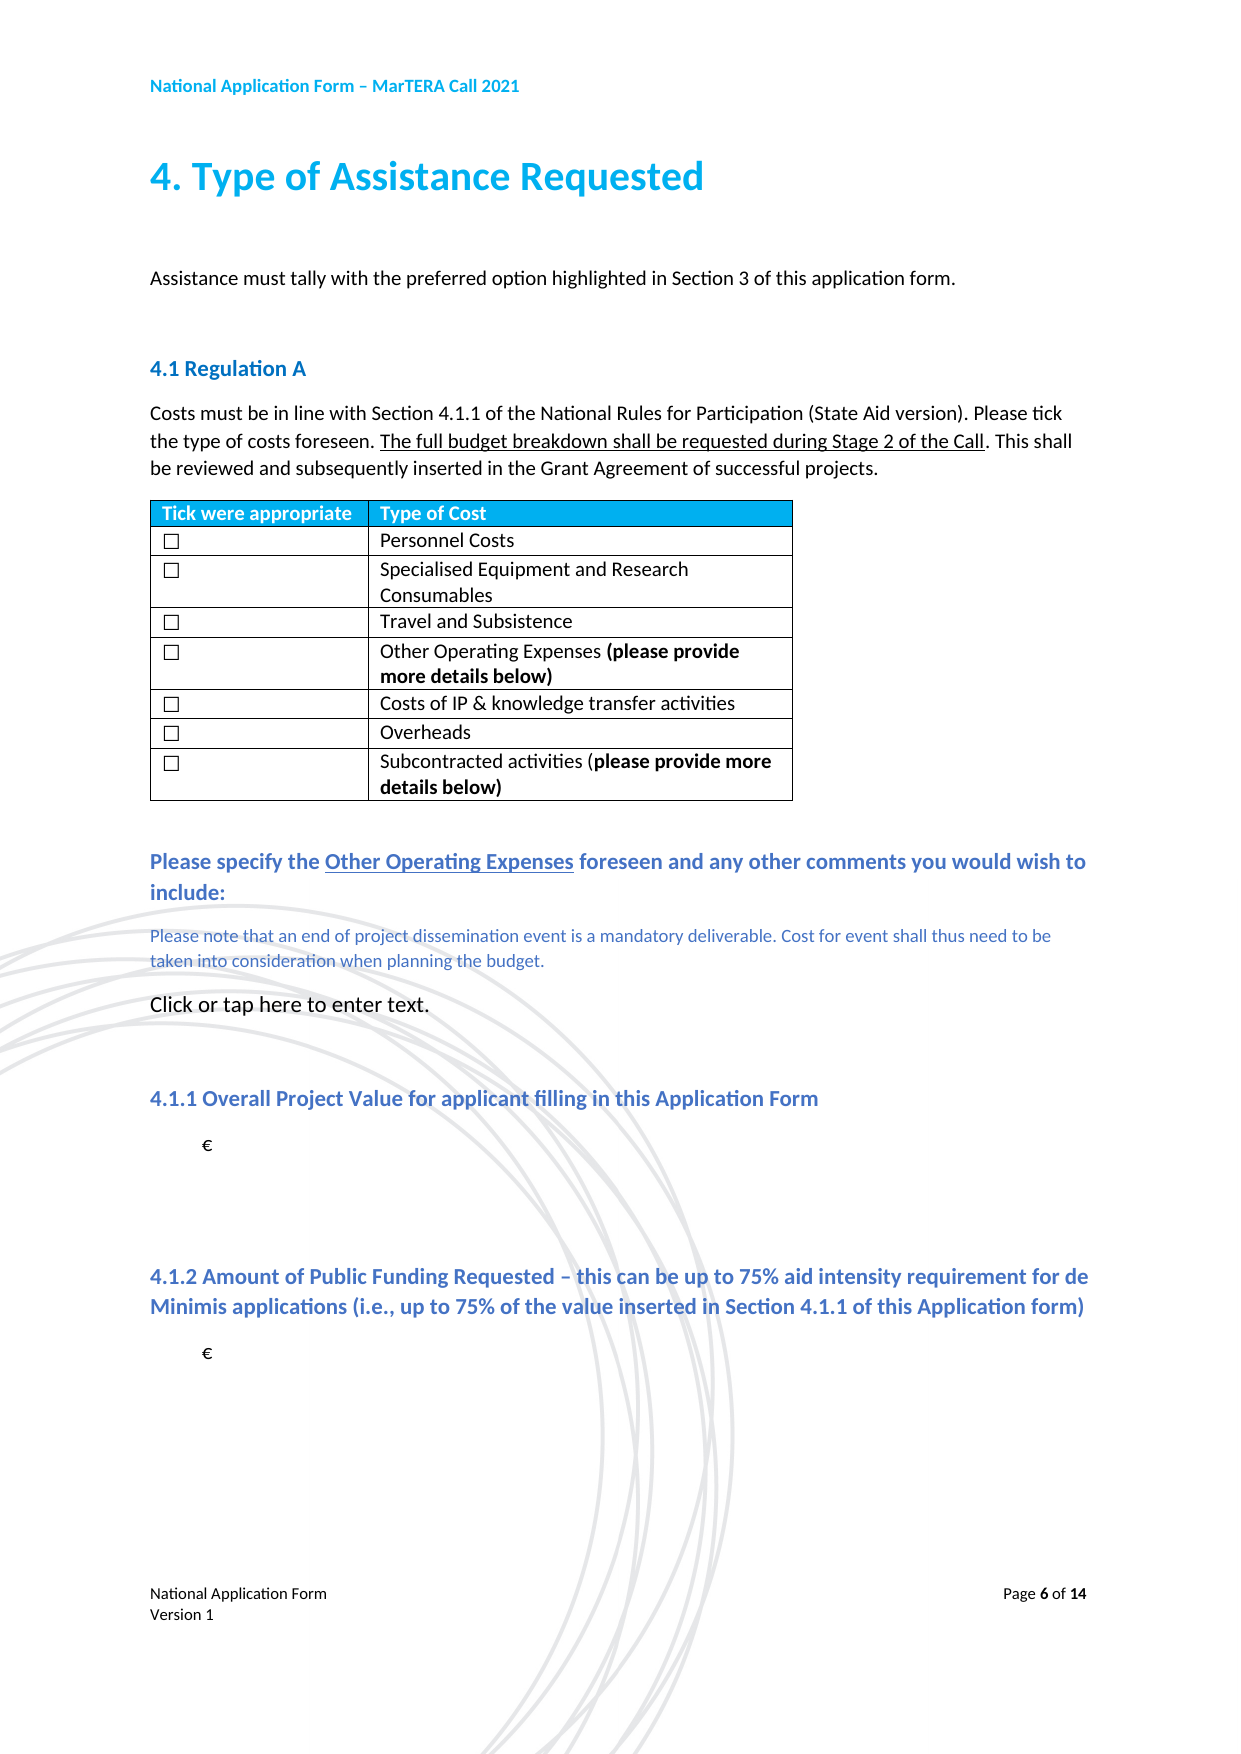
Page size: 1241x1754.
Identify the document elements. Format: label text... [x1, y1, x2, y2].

table_cell Travel and Subsistence [369, 608, 792, 637]
text 4. Type of Assistance Requested [150, 150, 1090, 201]
picture [0, 879, 1238, 1754]
text Assistance must tally with the preferred option highlighted in Section 3 of this application form. [150, 266, 1090, 291]
text € [150, 1339, 1090, 1364]
text Costs must be in line with Section 4.1.1 of the National Rules for Participation (State Aid version). Please tick the type of costs foreseen. The full budget breakdown shall be requested during Stage 2 of the Call. This shall be reviewed and subsequently inserted in the Grant Agreement of successful projects. [150, 401, 1090, 481]
text 4.1.2 Amount of Public Funding Requested – this can be up to 75% aid intensity requirement for de Minimis applications (i.e., up to 75% of the value inserted in Section 4.1.1 of this Application form) [150, 1262, 1090, 1320]
table_header Tick were appropriate [151, 501, 368, 526]
table_cell Other Operating Expenses (please provide more details below) [369, 638, 792, 689]
text Please note that an end of project dissemination event is a mandatory deliverable. Cost for event shall thus need to be taken into consideration when planning the budget. [150, 924, 1090, 972]
text Please specify the Other Operating Expenses foreseen and any other comments you would wish to include: [150, 847, 1090, 906]
table_cell Overheads [369, 719, 792, 748]
table_cell Costs of IP & knowledge transfer activities [369, 690, 792, 718]
text 4.1.1 Overall Project Value for applicant filling in this Application Form [150, 1084, 1090, 1112]
table_header Type of Cost [369, 501, 792, 526]
table_cell Personnel Costs [369, 527, 792, 555]
text 4.1 Regulation A [150, 354, 1090, 382]
table_cell Specialised Equipment and Research Consumables [369, 556, 792, 607]
table_cell Subcontracted activities (please provide more details below) [369, 749, 792, 799]
text € [150, 1131, 1090, 1157]
